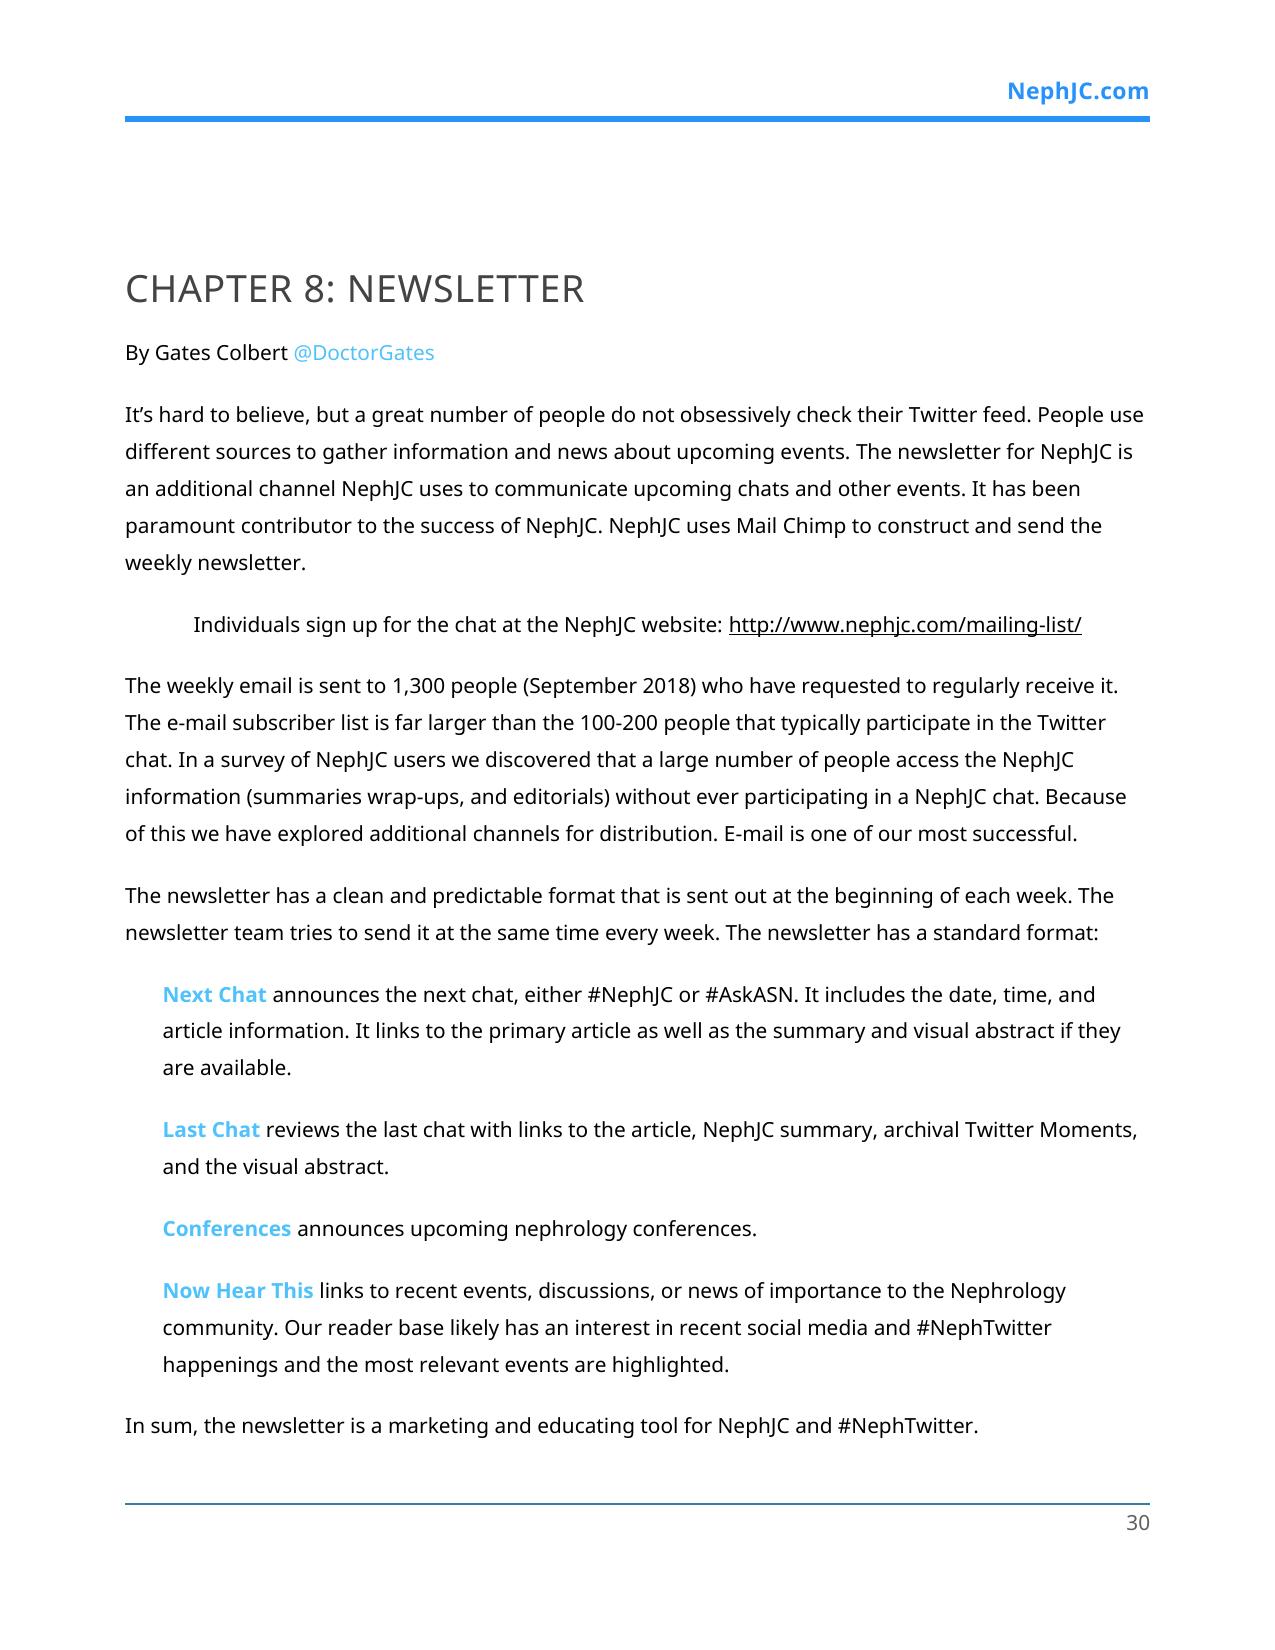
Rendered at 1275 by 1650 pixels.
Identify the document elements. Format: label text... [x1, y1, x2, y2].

text Next Chat announces the next chat, either #NephJC or #AskASN. It includes the date, time, and article information. It links to the primary article as well as the summary and visual abstract if they are available. [162, 980, 1150, 1082]
text The weekly email is sent to 1,300 people (September 2018) who have requested to regularly receive it. The e-mail subscriber list is far larger than the 100-200 people that typically participate in the Twitter chat. In a survey of NephJC users we discovered that a large number of people access the NephJC information (summaries wrap-ups, and editorials) without ever participating in a NephJC chat. Because of this we have explored additional channels for distribution. E-mail is one of our most successful. [125, 672, 1150, 848]
text The newsletter has a clean and predictable format that is sent out at the beginning of each week. The newsletter team tries to send it at the same time every week. The newsletter has a standard format: [125, 881, 1150, 946]
text By Gates Colbert @DoctorGates [125, 338, 1150, 367]
text Last Chat reviews the last chat with links to the article, NephJC summary, archival Twitter Moments, and the visual abstract. [162, 1115, 1150, 1181]
text In sum, the newsletter is a marketing and educating tool for NephJC and #NephTwitter. [125, 1412, 1150, 1440]
text Conferences announces upcoming nephrology conferences. [162, 1214, 1150, 1243]
text It’s hard to believe, but a great number of people do not obsessively check their Twitter feed. People use different sources to gather information and news about upcoming events. The newsletter for NephJC is an additional channel NephJC uses to communicate upcoming chats and other events. It has been paramount contributor to the success of NephJC. NephJC uses Mail Chimp to construct and send the weekly newsletter. [125, 400, 1150, 576]
text Now Hear This links to recent events, discussions, or news of importance to the Nephrology community. Our reader base likely has an interest in recent social media and #NephTwitter happenings and the most relevant events are highlighted. [162, 1276, 1150, 1378]
subtitle Chapter 8: Newsletter [125, 262, 1150, 313]
text Individuals sign up for the chat at the NephJC website: http://www.nephjc.com/mailing-list/ [125, 610, 1150, 638]
